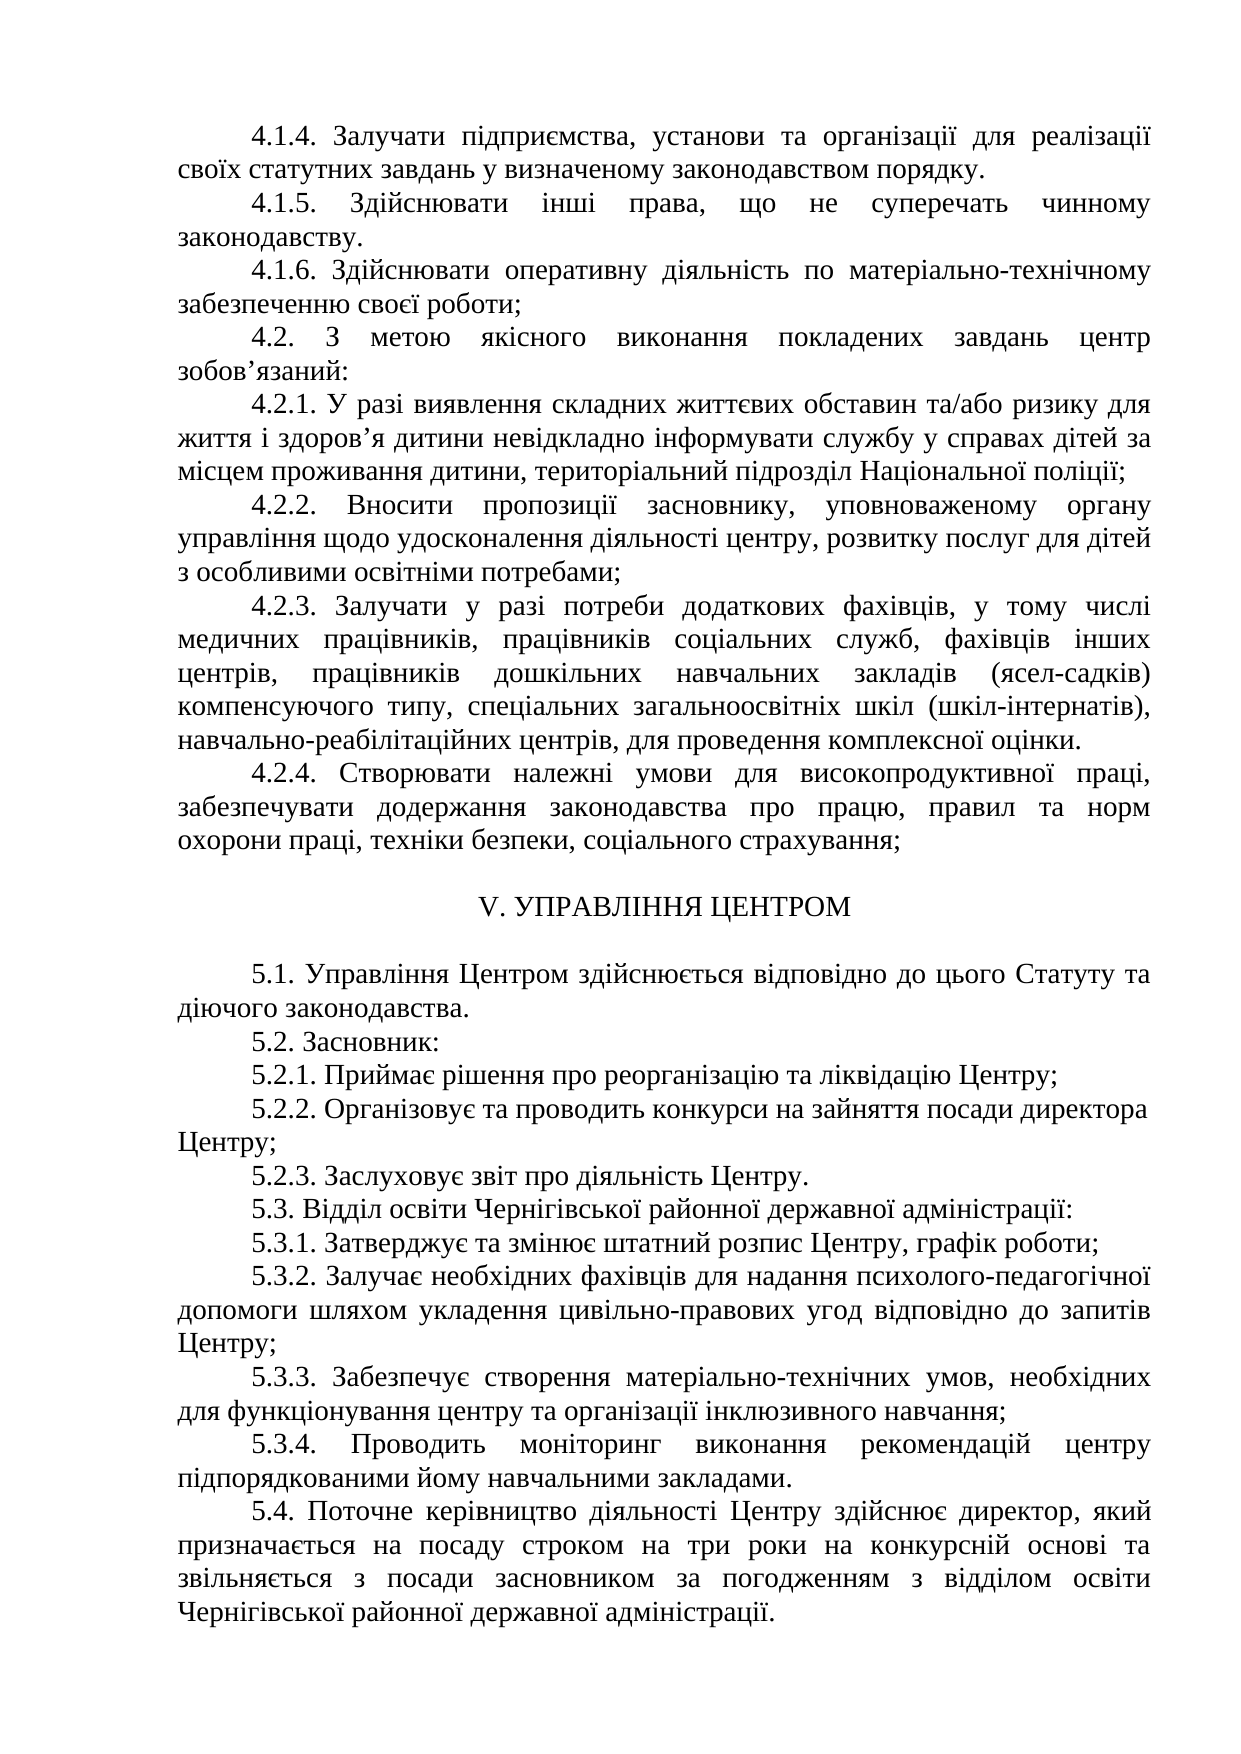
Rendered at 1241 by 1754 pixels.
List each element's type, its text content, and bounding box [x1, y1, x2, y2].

text 5.4. Поточне керівництво діяльності Центру здійснює директор, який призначається на посаду строком на три роки на конкурсній основі та звільняється з посади засновником за погодженням з відділом освіти Чернігівської районної державної адміністрації. [177, 1493, 1152, 1627]
text 5.3.4. Проводить моніторинг виконання рекомендацій центру підпорядкованими йому навчальними закладами. [177, 1426, 1152, 1493]
text 4.2. З метою якісного виконання покладених завдань центр зобов’язаний: [177, 319, 1152, 386]
text 4.1.6. Здійснювати оперативну діяльність по матеріально-технічному забезпеченню своєї роботи; [177, 252, 1152, 319]
text 5.3.3. Забезпечує створення матеріально-технічних умов, необхідних для функціонування центру та організації інклюзивного навчання; [177, 1359, 1152, 1426]
text V. УПРАВЛІННЯ ЦЕНТРОМ [177, 889, 1152, 923]
text 5.1. Управління Центром здійснюється відповідно до цього Статуту та діючого законодавства. [177, 957, 1152, 1024]
text 5.2. Засновник: [177, 1024, 1152, 1057]
text 4.2.1. У разі виявлення складних життєвих обставин та/або ризику для життя і здоров’я дитини невідкладно інформувати службу у справах дітей за місцем проживання дитини, територіальний підрозділ Національної поліції; [177, 386, 1152, 487]
text 5.2.3. Заслуховує звіт про діяльність Центру. [177, 1158, 1152, 1191]
text 4.2.4. Створювати належні умови для високопродуктивної праці, забезпечувати додержання законодавства про працю, правил та норм охорони праці, техніки безпеки, соціального страхування; [177, 755, 1152, 856]
text 4.1.4. Залучати підприємства, установи та організації для реалізації своїх статутних завдань у визначеному законодавством порядку. [177, 118, 1152, 185]
text 4.2.2. Вносити пропозиції засновнику, уповноваженому органу управління щодо удосконалення діяльності центру, розвитку послуг для дітей з особливими освітніми потребами; [177, 487, 1152, 588]
text 5.3.1. Затверджує та змінює штатний розпис Центру, графік роботи; [177, 1225, 1152, 1258]
text 4.1.5. Здійснювати інші права, що не суперечать чинному законодавству. [177, 185, 1152, 252]
text 5.3.2. Залучає необхідних фахівців для надання психолого-педагогічної допомоги шляхом укладення цивільно-правових угод відповідно до запитів Центру; [177, 1258, 1152, 1359]
text 4.2.3. Залучати у разі потреби додаткових фахівців, у тому числі медичних працівників, працівників соціальних служб, фахівців інших центрів, працівників дошкільних навчальних закладів (ясел-садків) компенсуючого типу, спеціальних загальноосвітніх шкіл (шкіл-інтернатів), навчально-реабілітаційних центрів, для проведення комплексної оцінки. [177, 588, 1152, 755]
text 5.3. Відділ освіти Чернігівської районної державної адміністрації: [177, 1191, 1152, 1225]
text 5.2.1. Приймає рішення про реорганізацію та ліквідацію Центру; [177, 1057, 1152, 1091]
text 5.2.2. Організовує та проводить конкурси на зайняття посади директора Центру; [177, 1091, 1152, 1158]
